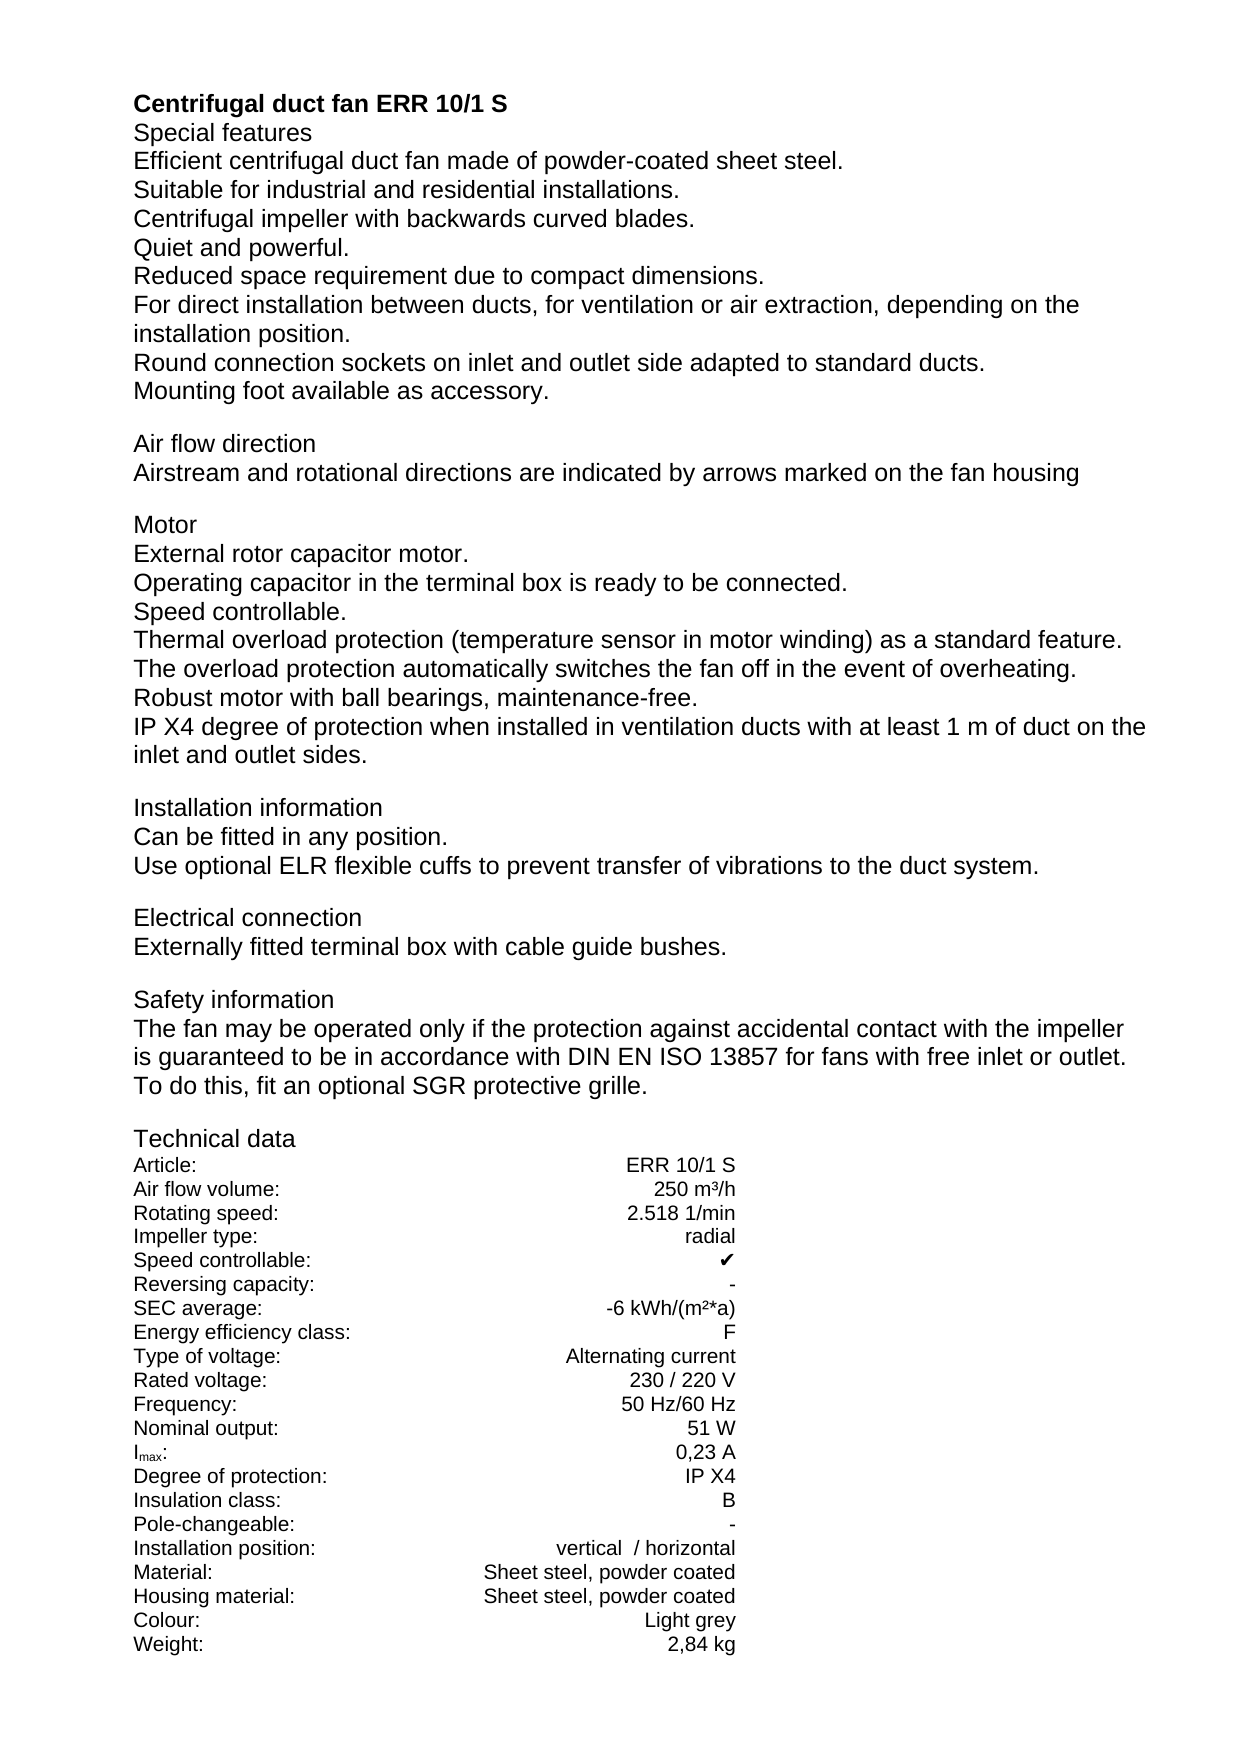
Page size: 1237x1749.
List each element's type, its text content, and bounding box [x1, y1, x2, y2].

table_cell Sheet steel, powder coated [434, 1560, 747, 1584]
text Electrical connection [133, 903, 1148, 932]
text Technical data [133, 1124, 1148, 1152]
table_cell Reversing capacity: [122, 1272, 434, 1296]
table_header Article: [122, 1153, 434, 1176]
text Motor [133, 510, 1148, 539]
table_cell IP X4 [434, 1464, 747, 1488]
text Air flow direction [133, 429, 1148, 458]
text Centrifugal impeller with backwards curved blades. [133, 204, 1148, 232]
table_cell Nominal output: [122, 1416, 434, 1440]
table_cell 2.518 1/min [434, 1200, 747, 1224]
table_cell radial [434, 1224, 747, 1248]
text Use optional ELR flexible cuffs to prevent transfer of vibrations to the duct system. [133, 851, 1148, 879]
text Thermal overload protection (temperature sensor in motor winding) as a standard feature. [133, 625, 1148, 654]
table_header ERR 10/1 S [434, 1153, 747, 1176]
text Quiet and powerful. [133, 232, 1148, 261]
table_cell - [434, 1512, 747, 1536]
table_cell Housing material: [122, 1584, 434, 1608]
table_cell Degree of protection: [122, 1464, 434, 1488]
table_cell Air flow volume: [122, 1176, 434, 1200]
table_cell - [434, 1272, 747, 1296]
table_cell B [434, 1488, 747, 1512]
table_cell Rated voltage: [122, 1368, 434, 1392]
table_cell Pole-changeable: [122, 1512, 434, 1536]
table_cell vertical / horizontal [434, 1536, 747, 1560]
table_cell F [434, 1320, 747, 1344]
text Suitable for industrial and residential installations. [133, 175, 1148, 204]
table_cell 50 Hz/60 Hz [434, 1392, 747, 1416]
table_cell Installation position: [122, 1536, 434, 1560]
table_cell Speed controllable: [122, 1248, 434, 1272]
text Speed controllable. [133, 597, 1148, 625]
text Efficient centrifugal duct fan made of powder-coated sheet steel. [133, 146, 1148, 175]
table_cell Alternating current [434, 1344, 747, 1368]
table_cell 250 m³/h [434, 1176, 747, 1200]
text Installation information [133, 793, 1148, 822]
text Round connection sockets on inlet and outlet side adapted to standard ducts. [133, 347, 1148, 376]
table_cell 2,84 kg [434, 1632, 747, 1656]
table_cell 0,23 A [434, 1440, 747, 1464]
table_cell Material: [122, 1560, 434, 1584]
text Can be fitted in any position. [133, 822, 1148, 851]
table_cell Energy efficiency class: [122, 1320, 434, 1344]
table_cell Frequency: [122, 1392, 434, 1416]
text The overload protection automatically switches the fan off in the event of overheating. [133, 654, 1148, 683]
text Special features [133, 117, 1148, 146]
text Airstream and rotational directions are indicated by arrows marked on the fan housing [133, 458, 1148, 486]
table_cell Colour: [122, 1608, 434, 1632]
table_cell 51 W [434, 1416, 747, 1440]
table_cell 230 / 220 V [434, 1368, 747, 1392]
table_cell Weight: [122, 1632, 434, 1656]
table_cell Sheet steel, powder coated [434, 1584, 747, 1608]
table_cell -6 kWh/(m²*a) [434, 1296, 747, 1320]
table_cell Imax: [122, 1440, 434, 1464]
text Robust motor with ball bearings, maintenance-free. [133, 683, 1148, 712]
table_cell Rotating speed: [122, 1200, 434, 1224]
table_cell SEC average: [122, 1296, 434, 1320]
table_cell ✔ [434, 1248, 747, 1272]
text Centrifugal duct fan ERR 10/1 S [133, 89, 1148, 117]
text Reduced space requirement due to compact dimensions. [133, 261, 1148, 290]
text IP X4 degree of protection when installed in ventilation ducts with at least 1 m of duct on the inlet and outlet sides. [133, 712, 1148, 769]
table_cell Insulation class: [122, 1488, 434, 1512]
text For direct installation between ducts, for ventilation or air extraction, depending on the installation position. [133, 290, 1148, 347]
text Externally fitted terminal box with cable guide bushes. [133, 932, 1148, 961]
text The fan may be operated only if the protection against accidental contact with the impeller is guaranteed to be in accordance with DIN EN ISO 13857 for fans with free inlet or outlet. To do this, fit an optional SGR protective grille. [133, 1013, 1148, 1100]
text Safety information [133, 985, 1148, 1013]
table_cell Type of voltage: [122, 1344, 434, 1368]
table_cell Light grey [434, 1608, 747, 1632]
text External rotor capacitor motor. [133, 539, 1148, 568]
text Mounting foot available as accessory. [133, 376, 1148, 405]
table_cell Impeller type: [122, 1224, 434, 1248]
text Operating capacitor in the terminal box is ready to be connected. [133, 568, 1148, 597]
